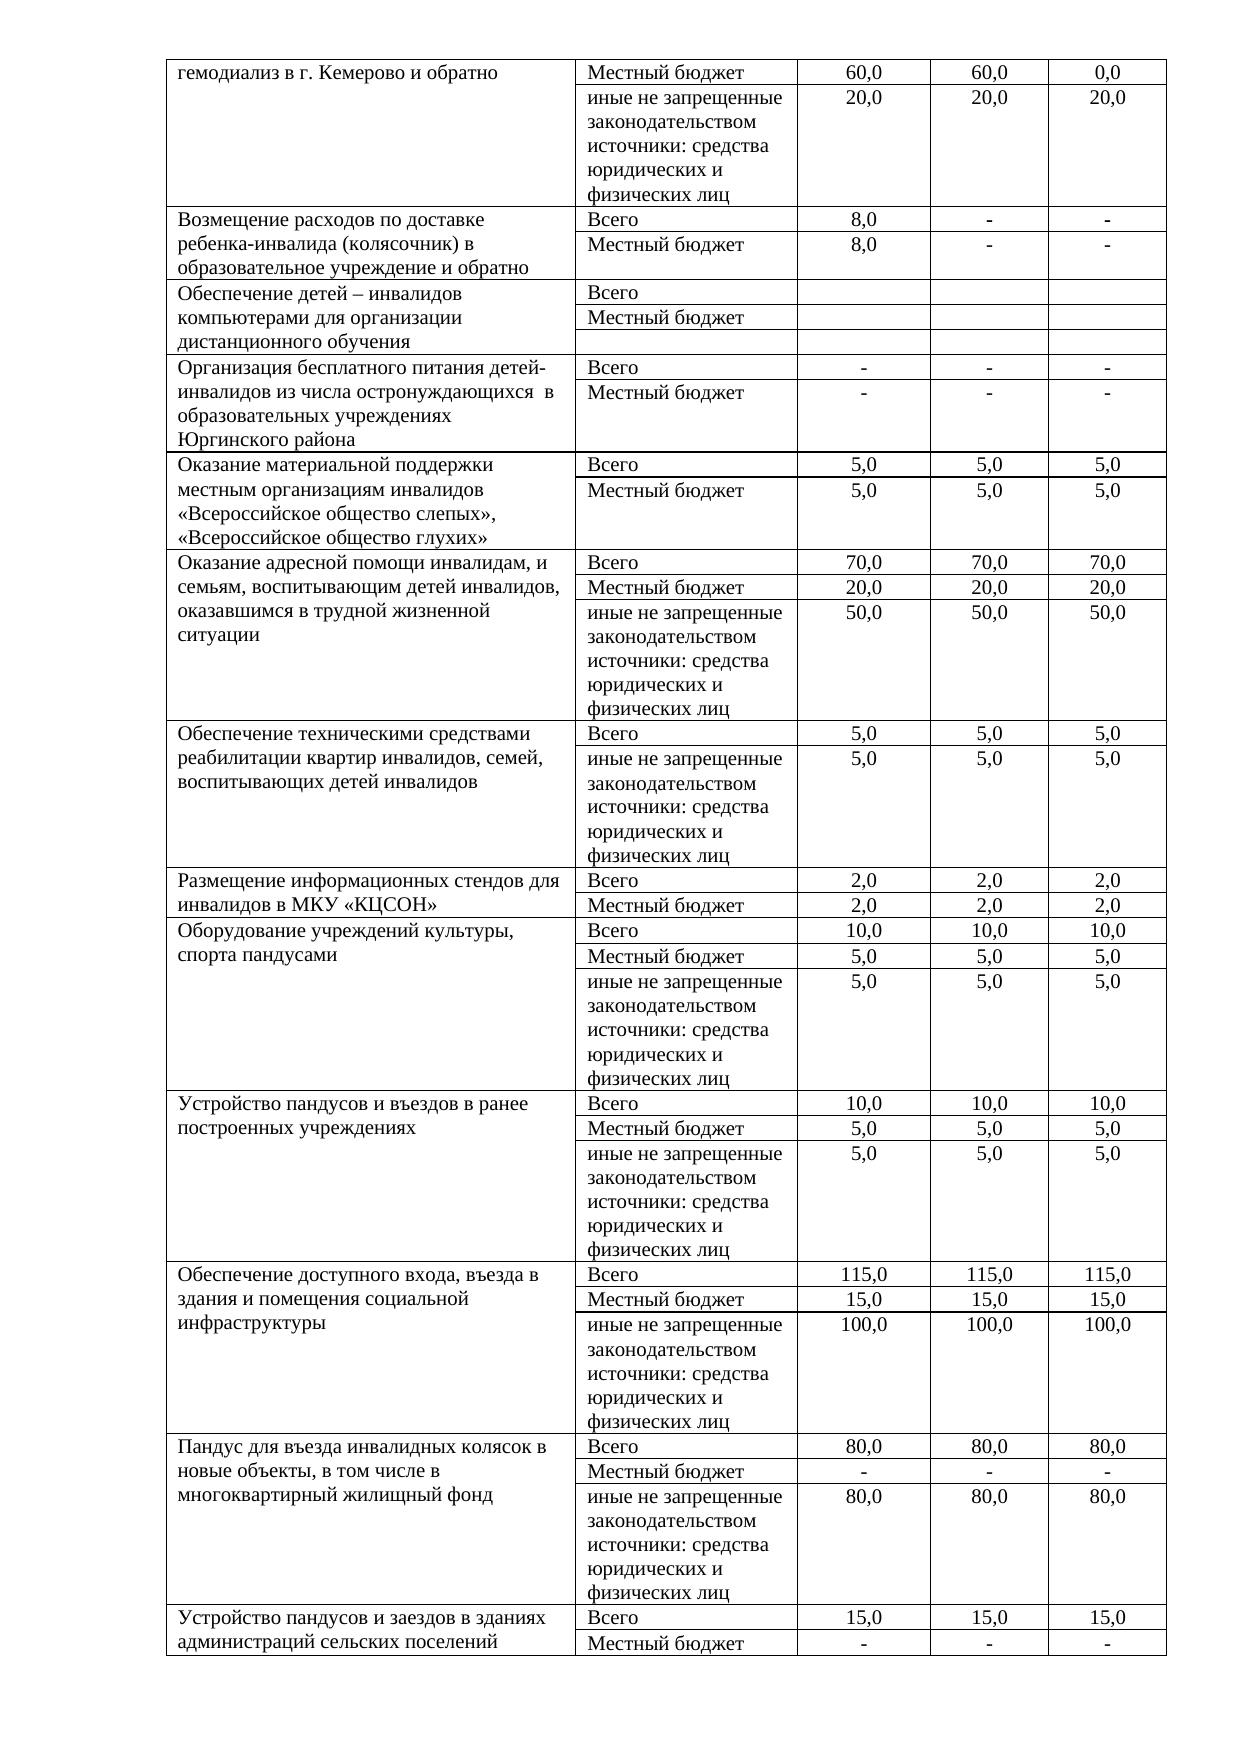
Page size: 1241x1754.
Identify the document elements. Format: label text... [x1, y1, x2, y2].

table_cell 5,0 [931, 453, 1048, 476]
table_cell 5,0 [1049, 721, 1166, 745]
table_cell [1049, 330, 1166, 354]
table_cell [1049, 305, 1166, 329]
table_cell - [1049, 380, 1166, 451]
table_cell 2,0 [931, 893, 1048, 917]
table_cell 100,0 [1049, 1313, 1166, 1433]
table_cell - [1049, 1630, 1166, 1654]
table_cell - [798, 380, 930, 451]
table_cell 5,0 [1049, 453, 1166, 476]
table_cell 80,0 [798, 1484, 930, 1604]
table_cell Всего [576, 868, 797, 892]
table_cell 10,0 [1049, 918, 1166, 943]
table_cell 20,0 [798, 85, 930, 206]
table_cell Местный бюджет [576, 944, 797, 968]
table_cell 5,0 [931, 1141, 1048, 1261]
table_cell Местный бюджет [576, 380, 797, 451]
table_cell 5,0 [931, 1116, 1048, 1140]
table_cell Местный бюджет [576, 478, 797, 549]
table_cell 10,0 [1049, 1091, 1166, 1115]
table_cell 10,0 [931, 918, 1048, 943]
table_cell Обеспечение доступного входа, въезда в здания и помещения социальной инфраструктуры [167, 1262, 575, 1433]
table_cell 100,0 [931, 1313, 1048, 1433]
table_cell [798, 330, 930, 354]
table_cell [931, 280, 1048, 304]
table_cell Местный бюджет [576, 1287, 797, 1311]
table_cell - [931, 380, 1048, 451]
table_cell 50,0 [1049, 600, 1166, 720]
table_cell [167, 60, 575, 206]
table_cell 100,0 [798, 1313, 930, 1433]
table_cell Местный бюджет [576, 893, 797, 917]
table_cell иные не запрещенные законодательством источники: средства юридических и физических лиц [576, 600, 797, 720]
table_cell Всего [576, 280, 797, 304]
table_cell - [1049, 207, 1166, 231]
table_cell - [798, 1630, 930, 1654]
table_cell 5,0 [798, 1116, 930, 1140]
table_cell [931, 330, 1048, 354]
table_cell [1049, 280, 1166, 304]
table_cell [576, 330, 797, 354]
table_cell 2,0 [931, 868, 1048, 892]
table_cell Всего [576, 721, 797, 745]
table_cell 80,0 [931, 1484, 1048, 1604]
table_cell Устройство пандусов и въездов в ранее построенных учреждениях [167, 1091, 575, 1261]
table_cell Обеспечение детей – инвалидов компьютерами для организации дистанционного обучения [167, 280, 575, 354]
table_cell 15,0 [798, 1287, 930, 1311]
table_cell 20,0 [798, 575, 930, 599]
table_cell Возмещение расходов по доставке ребенка-инвалида (колясочник) в образовательное учреждение и обратно [167, 207, 575, 279]
table_cell Всего [576, 1434, 797, 1458]
table_cell 10,0 [798, 918, 930, 943]
table_cell иные не запрещенные законодательством источники: средства юридических и физических лиц [576, 969, 797, 1089]
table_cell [576, 1484, 797, 1604]
table_cell 2,0 [1049, 868, 1166, 892]
table_cell 80,0 [1049, 1484, 1166, 1604]
table_cell 80,0 [798, 1434, 930, 1458]
table_cell 5,0 [931, 746, 1048, 867]
table_cell 5,0 [798, 969, 930, 1089]
table_cell 50,0 [798, 600, 930, 720]
table_cell - [798, 1459, 930, 1483]
table_cell 60,0 [931, 60, 1048, 84]
table_cell 0,0 [1049, 60, 1166, 84]
table_cell Местный бюджет [576, 575, 797, 599]
table_cell [798, 305, 930, 329]
table_cell 8,0 [798, 207, 930, 231]
table_cell - [798, 355, 930, 379]
table_cell Пандус для въезда инвалидных колясок в новые объекты, в том числе в многоквартирный жилищный фонд [167, 1434, 575, 1604]
table_cell Всего [576, 207, 797, 231]
table_cell Оборудование учреждений культуры, спорта пандусами [167, 918, 575, 1089]
table_cell 70,0 [931, 550, 1048, 574]
table_cell иные не запрещенные законодательством источники: средства юридических и физических лиц [576, 1313, 797, 1433]
table_cell - [1049, 1459, 1166, 1483]
table_cell 5,0 [798, 746, 930, 867]
table_cell - [931, 232, 1048, 279]
table_cell - [931, 1459, 1048, 1483]
table_cell - [931, 1630, 1048, 1654]
table_cell 10,0 [798, 1091, 930, 1115]
table_cell 20,0 [1049, 575, 1166, 599]
table_cell 115,0 [1049, 1262, 1166, 1286]
table_cell 5,0 [798, 453, 930, 476]
table_cell 50,0 [931, 600, 1048, 720]
table_cell 8,0 [798, 232, 930, 279]
table_cell 5,0 [1049, 944, 1166, 968]
table_cell 10,0 [931, 1091, 1048, 1115]
table_cell 5,0 [1049, 478, 1166, 549]
table_cell 80,0 [1049, 1434, 1166, 1458]
table_cell - [931, 207, 1048, 231]
table_cell Местный бюджет [576, 1630, 797, 1654]
table_cell 15,0 [1049, 1287, 1166, 1311]
table_cell 5,0 [931, 478, 1048, 549]
table_cell Оказание адресной помощи инвалидам, и семьям, воспитывающим детей инвалидов, оказавшимся в трудной жизненной ситуации [167, 550, 575, 720]
table_cell 80,0 [931, 1434, 1048, 1458]
table_cell Местный бюджет [576, 1116, 797, 1140]
table_cell 20,0 [1049, 85, 1166, 206]
table_cell Местный бюджет [576, 232, 797, 279]
table_cell - [1049, 355, 1166, 379]
table_cell 20,0 [931, 575, 1048, 599]
table_cell 5,0 [798, 478, 930, 549]
table_cell 5,0 [931, 721, 1048, 745]
table_cell Местный бюджет [576, 60, 797, 84]
table_cell Устройство пандусов и заездов в зданиях администраций сельских поселений [167, 1605, 575, 1654]
table_cell Обеспечение техническими средствами реабилитации квартир инвалидов, семей, воспитывающих детей инвалидов [167, 721, 575, 867]
table_cell 5,0 [1049, 746, 1166, 867]
table_cell Всего [576, 453, 797, 476]
table_cell 2,0 [1049, 893, 1166, 917]
table_cell 2,0 [798, 868, 930, 892]
table_cell иные не запрещенные законодательством источники: средства юридических и физических лиц [576, 1141, 797, 1261]
table_cell Местный бюджет [576, 1459, 797, 1483]
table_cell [576, 85, 797, 206]
table_cell Всего [576, 1262, 797, 1286]
table_cell 115,0 [798, 1262, 930, 1286]
table_cell 20,0 [931, 85, 1048, 206]
table_cell Всего [576, 1091, 797, 1115]
table_cell 5,0 [798, 944, 930, 968]
table_cell 60,0 [798, 60, 930, 84]
table_cell 5,0 [1049, 1116, 1166, 1140]
table_cell Всего [576, 918, 797, 943]
table_cell 15,0 [798, 1605, 930, 1629]
table_cell Всего [576, 550, 797, 574]
table_cell Всего [576, 1605, 797, 1629]
table_cell 5,0 [931, 944, 1048, 968]
table_cell Местный бюджет [576, 305, 797, 329]
table_cell 115,0 [931, 1262, 1048, 1286]
table_cell 15,0 [931, 1605, 1048, 1629]
table_cell 5,0 [798, 721, 930, 745]
table_cell 70,0 [1049, 550, 1166, 574]
table_cell 5,0 [1049, 969, 1166, 1089]
table_cell 5,0 [798, 1141, 930, 1261]
table_cell 15,0 [931, 1287, 1048, 1311]
table_cell 2,0 [798, 893, 930, 917]
table_cell - [931, 355, 1048, 379]
table_cell 5,0 [931, 969, 1048, 1089]
table_cell - [1049, 232, 1166, 279]
table_cell Всего [576, 355, 797, 379]
table_cell [798, 280, 930, 304]
table_cell 70,0 [798, 550, 930, 574]
table_cell [931, 305, 1048, 329]
table_cell 15,0 [1049, 1605, 1166, 1629]
table_cell Размещение информационных стендов для инвалидов в МКУ «КЦСОН» [167, 868, 575, 917]
table_cell иные не запрещенные законодательством источники: средства юридических и физических лиц [576, 746, 797, 867]
table_cell Оказание материальной поддержки местным организациям инвалидов «Всероссийское общество слепых», «Всероссийское общество глухих» [167, 453, 575, 549]
table_cell Организация бесплатного питания детей-инвалидов из числа остронуждающихся в образовательных учреждениях Юргинского района [167, 355, 575, 451]
table_cell 5,0 [1049, 1141, 1166, 1261]
